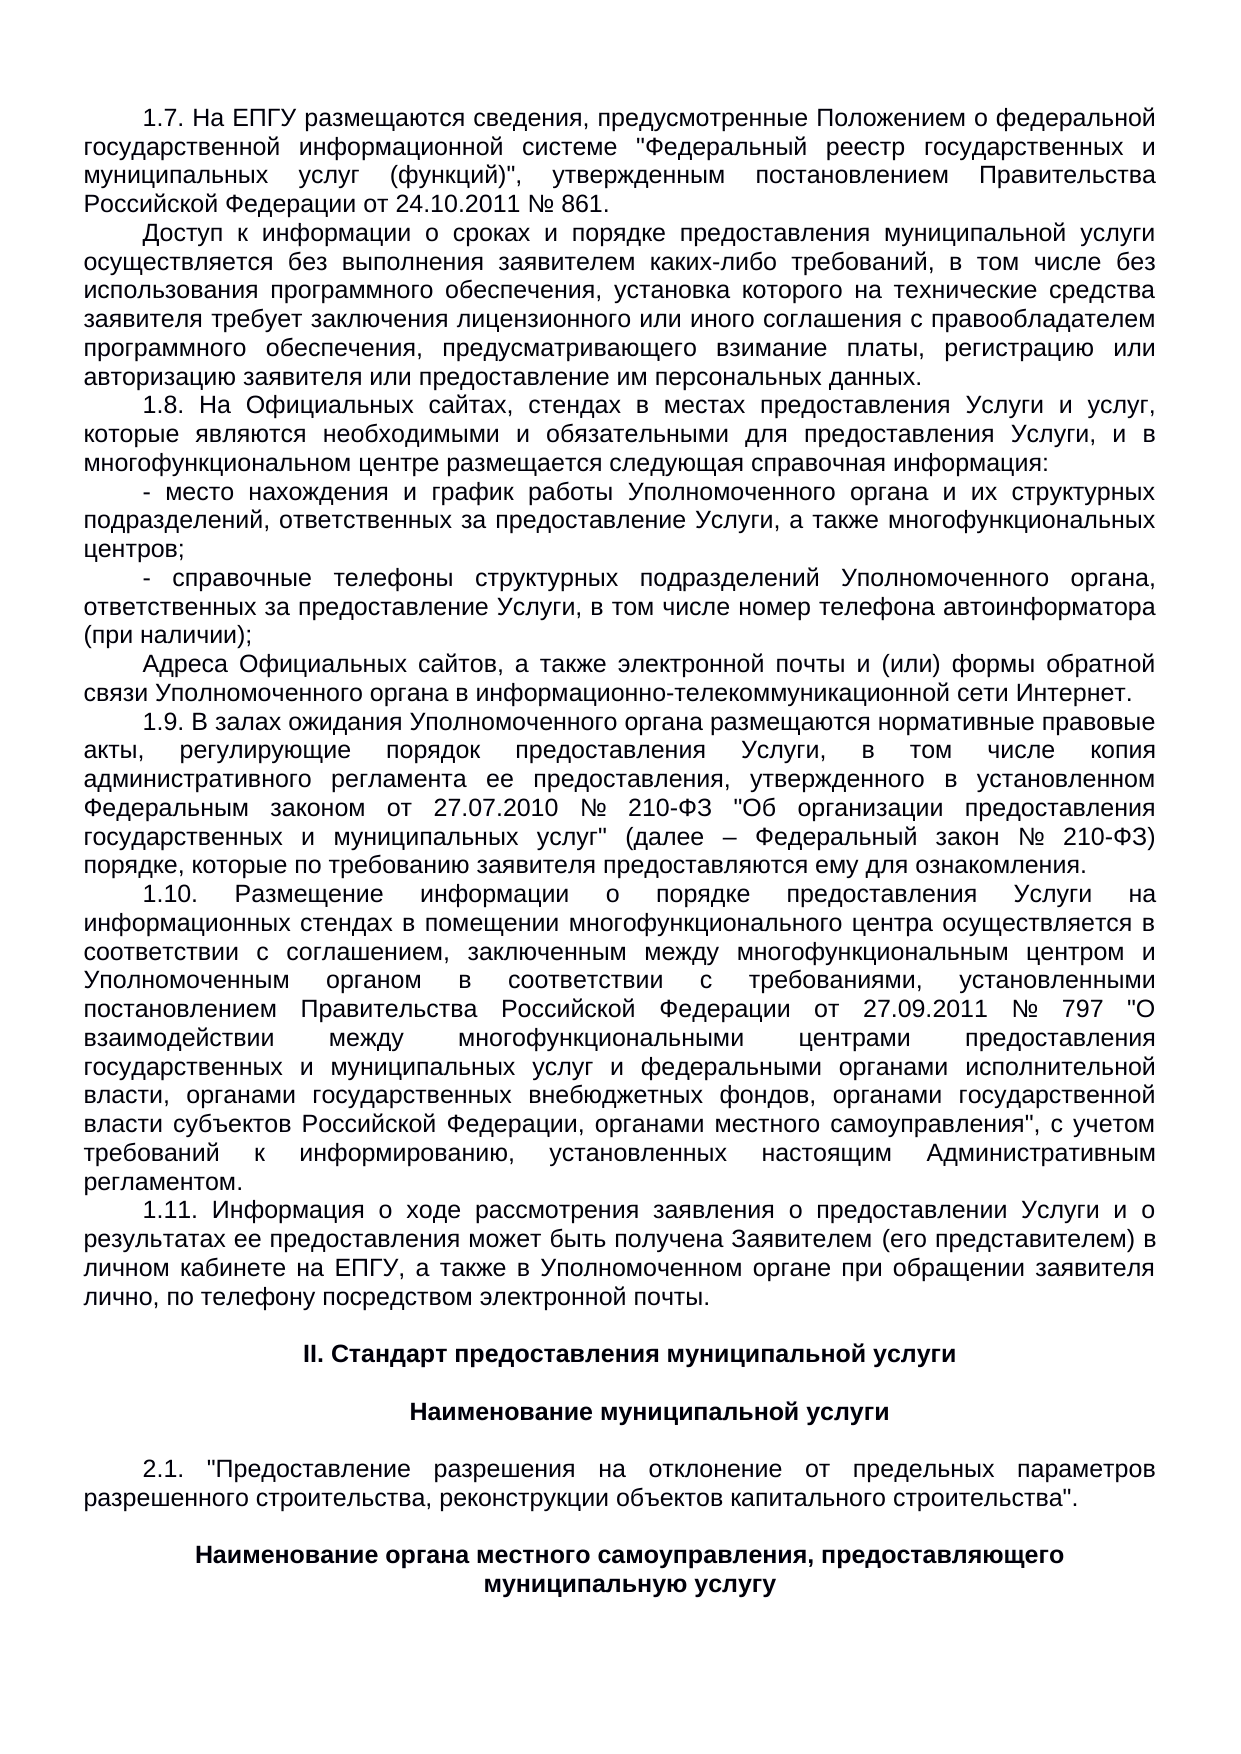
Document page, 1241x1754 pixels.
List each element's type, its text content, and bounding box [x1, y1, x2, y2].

text 1.7. На ЕПГУ размещаются сведения, предусмотренные Положением о федеральной государственной информационной системе "Федеральный реестр государственных и муниципальных услуг (функций)", утвержденным постановлением Правительства Российской Федерации от 24.10.2011 № 861. [83, 103, 1157, 218]
text Наименование муниципальной услуги [83, 1397, 1157, 1426]
text 1.9. В залах ожидания Уполномоченного органа размещаются нормативные правовые акты, регулирующие порядок предоставления Услуги, в том числе копия административного регламента ее предоставления, утвержденного в установленном Федеральным законом от 27.07.2010 № 210-ФЗ "Об организации предоставления государственных и муниципальных услуг" (далее – Федеральный закон № 210-ФЗ) порядке, которые по требованию заявителя предоставляются ему для ознакомления. [83, 707, 1157, 879]
text Доступ к информации о сроках и порядке предоставления муниципальной услуги осуществляется без выполнения заявителем каких-либо требований, в том числе без использования программного обеспечения, установка которого на технические средства заявителя требует заключения лицензионного или иного соглашения с правообладателем программного обеспечения, предусматривающего взимание платы, регистрацию или авторизацию заявителя или предоставление им персональных данных. [83, 218, 1157, 391]
text 1.11. Информация о ходе рассмотрения заявления о предоставлении Услуги и о результатах ее предоставления может быть получена Заявителем (его представителем) в личном кабинете на ЕПГУ, а также в Уполномоченном органе при обращении заявителя лично, по телефону посредством электронной почты. [83, 1196, 1157, 1311]
text - место нахождения и график работы Уполномоченного органа и их структурных подразделений, ответственных за предоставление Услуги, а также многофункциональных центров; [83, 477, 1157, 563]
text 1.8. На Официальных сайтах, стендах в местах предоставления Услуги и услуг, которые являются необходимыми и обязательными для предоставления Услуги, и в многофункциональном центре размещается следующая справочная информация: [83, 391, 1157, 477]
text Адреса Официальных сайтов, а также электронной почты и (или) формы обратной связи Уполномоченного органа в информационно-телекоммуникационной сети Интернет. [83, 649, 1157, 707]
text - справочные телефоны структурных подразделений Уполномоченного органа, ответственных за предоставление Услуги, в том числе номер телефона автоинформатора (при наличии); [83, 563, 1157, 649]
text 1.10. Размещение информации о порядке предоставления Услуги на информационных стендах в помещении многофункционального центра осуществляется в соответствии с соглашением, заключенным между многофункциональным центром и Уполномоченным органом в соответствии с требованиями, установленными постановлением Правительства Российской Федерации от 27.09.2011 № 797 "О взаимодействии между многофункциональными центрами предоставления государственных и муниципальных услуг и федеральными органами исполнительной власти, органами государственных внебюджетных фондов, органами государственной власти субъектов Российской Федерации, органами местного самоуправления", с учетом требований к информированию, установленных настоящим Административным регламентом. [83, 879, 1157, 1196]
list II. Стандарт предоставления муниципальной услуги [103, 1339, 1157, 1368]
list Наименование органа местного самоуправления, предоставляющего муниципальную услугу [103, 1541, 1157, 1598]
text 2.1. "Предоставление разрешения на отклонение от предельных параметров разрешенного строительства, реконструкции объектов капитального строительства". [83, 1454, 1157, 1512]
